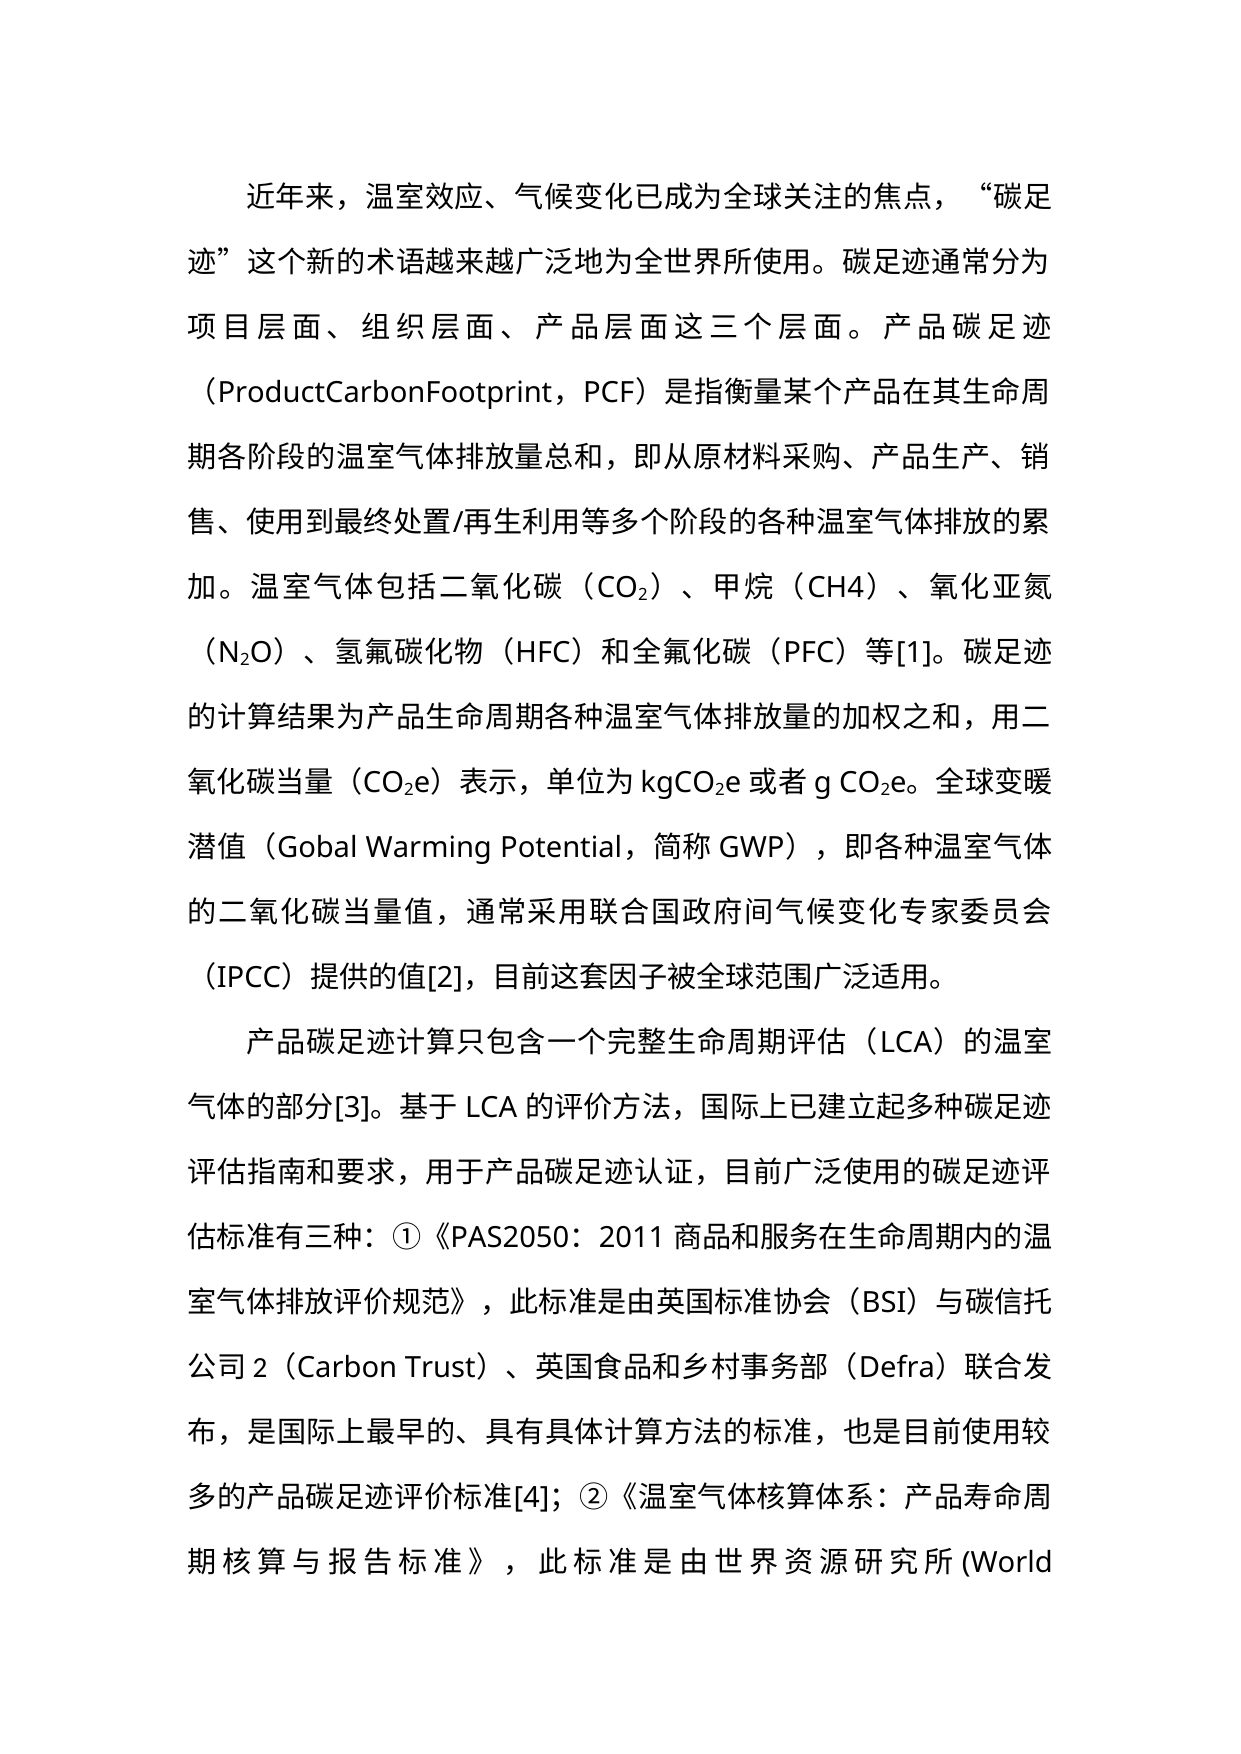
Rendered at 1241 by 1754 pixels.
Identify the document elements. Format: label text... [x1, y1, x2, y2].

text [187, 1007, 1053, 1592]
text 近年来，温室效应、气候变化已成为全球关注的焦点，“碳足迹”这个新的术语越来越广泛地为全世界所使用。碳足迹通常分为项目层面、组织层面、产品层面这三个层面。产品碳足迹（ProductCarbonFootprint，PCF）是指衡量某个产品在其生命周期各阶段的温室气体排放量总和，即从原材料采购、产品生产、销售、使用到最终处置/再生利用等多个阶段的各种温室气体排放的累加。温室气体包括二氧化碳（CO2）、甲烷（CH4）、氧化亚氮（N2O）、氢氟碳化物（HFC）和全氟化碳（PFC）等[1]。碳足迹的计算结果为产品生命周期各种温室气体排放量的加权之和，用二氧化碳当量（CO2e）表示，单位为kgCO2e 或者 g CO2e。全球变暖潜值（Gobal Warming Potential，简称GWP），即各种温室气体的二氧化碳当量值，通常采用联合国政府间气候变化专家委员会（IPCC）提供的值[2]，目前这套因子被全球范围广泛适用。 [187, 162, 1053, 1007]
